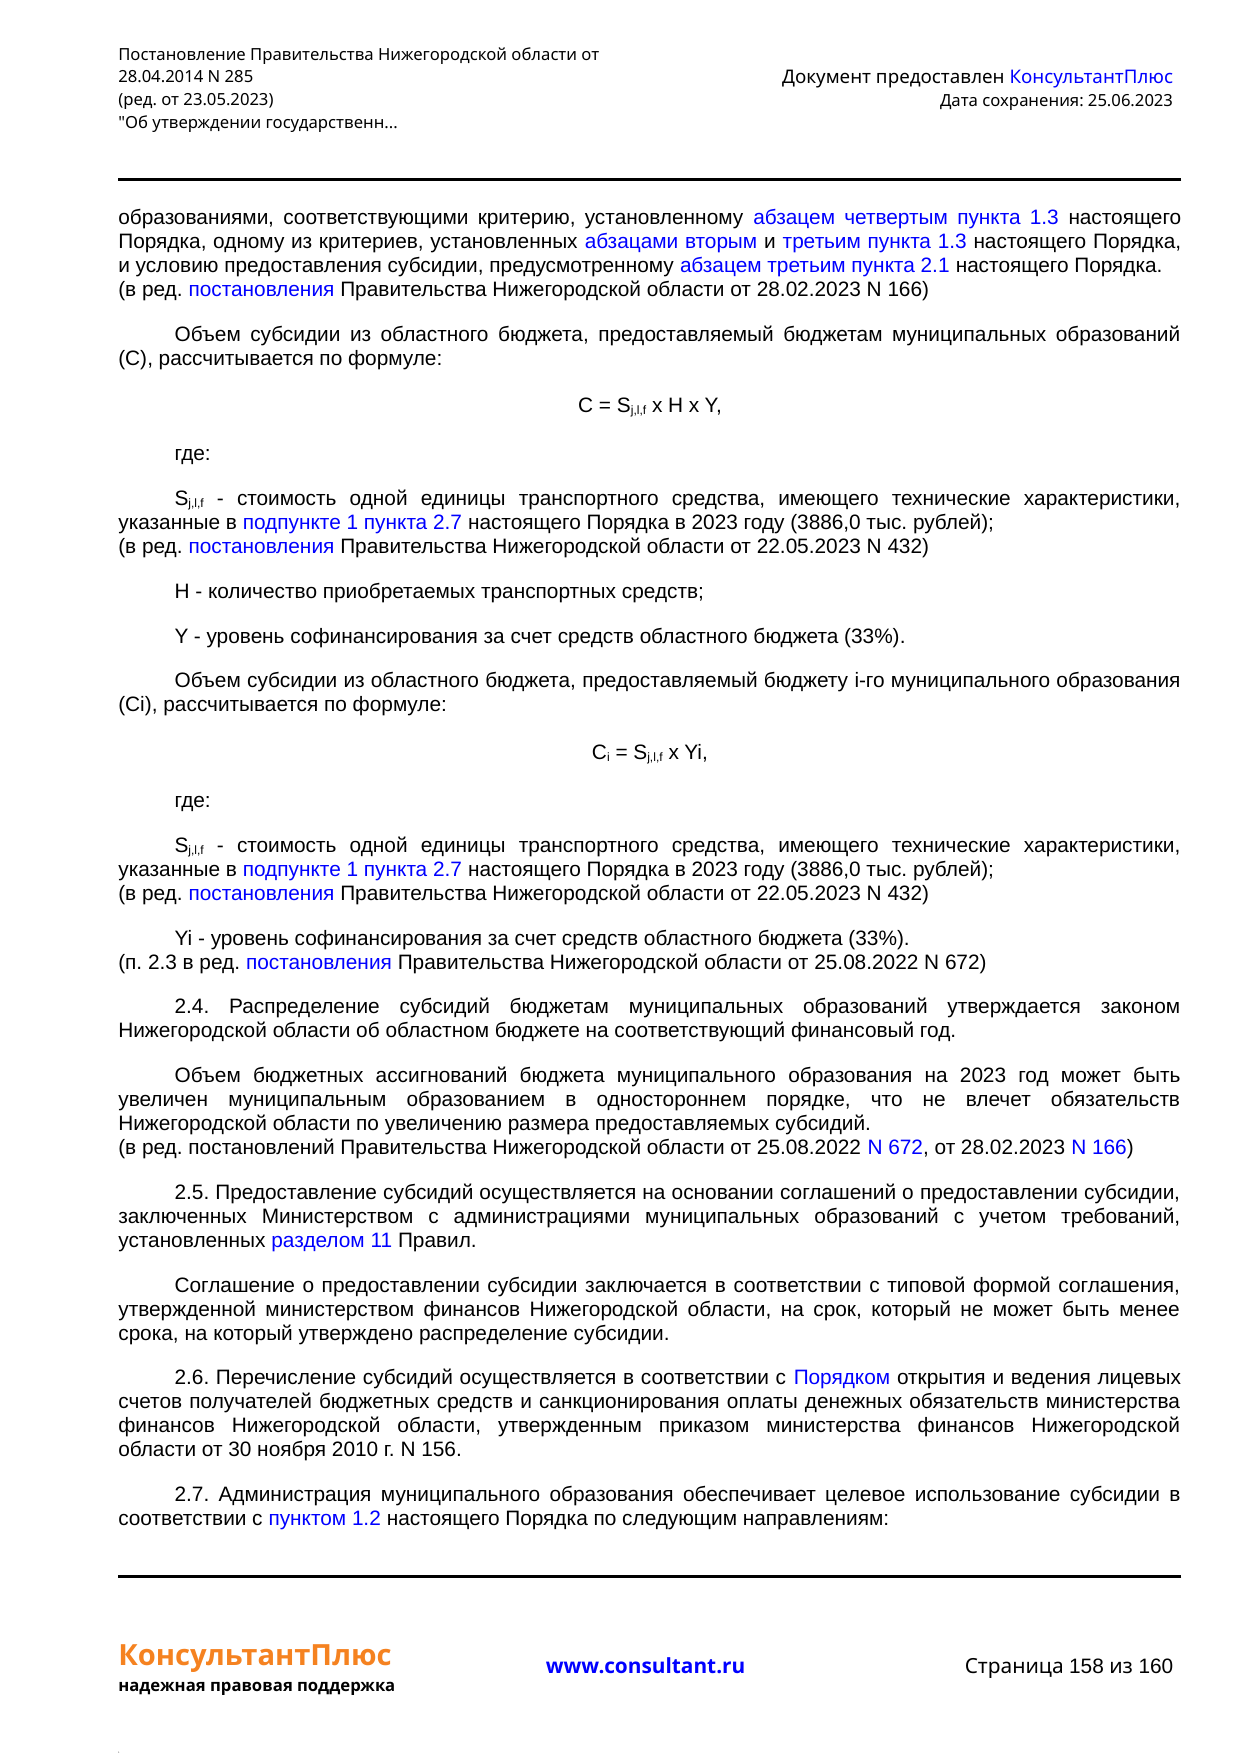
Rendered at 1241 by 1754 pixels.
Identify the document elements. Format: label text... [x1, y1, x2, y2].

text (в ред. постановления Правительства Нижегородской области от 28.02.2023 N 166) [118, 277, 1181, 301]
text где: [118, 441, 1181, 465]
text Сi = Sj,l,f x Yi, [118, 740, 1181, 764]
text Н - количество приобретаемых транспортных средств; [118, 579, 1181, 603]
text Y - уровень софинансирования за счет средств областного бюджета (33%). [118, 623, 1181, 647]
text Sj,l,f - стоимость одной единицы транспортного средства, имеющего технические характеристики, указанные в подпункте 1 пункта 2.7 настоящего Порядка в 2023 году (3886,0 тыс. рублей); [118, 833, 1181, 881]
text Объем субсидии из областного бюджета, предоставляемый бюджетам муниципальных образований (С), рассчитывается по формуле: [118, 321, 1181, 369]
text (в ред. постановления Правительства Нижегородской области от 22.05.2023 N 432) [118, 881, 1181, 905]
text С = Sj,l,f x Н x Y, [118, 393, 1181, 417]
text 2.7. Администрация муниципального образования обеспечивает целевое использование субсидии в соответствии с пунктом 1.2 настоящего Порядка по следующим направлениям: [118, 1482, 1181, 1530]
text Соглашение о предоставлении субсидии заключается в соответствии с типовой формой соглашения, утвержденной министерством финансов Нижегородской области, на срок, который не может быть менее срока, на который утверждено распределение субсидии. [118, 1272, 1181, 1344]
text 2.4. Распределение субсидий бюджетам муниципальных образований утверждается законом Нижегородской области об областном бюджете на соответствующий финансовый год. [118, 994, 1181, 1042]
text Объем субсидии из областного бюджета, предоставляемый бюджету i-го муниципального образования (Сi), рассчитывается по формуле: [118, 668, 1181, 716]
text где: [118, 788, 1181, 812]
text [118, 205, 1181, 277]
text (п. 2.3 в ред. постановления Правительства Нижегородской области от 25.08.2022 N 672) [118, 949, 1181, 973]
text 2.6. Перечисление субсидий осуществляется в соответствии с Порядком открытия и ведения лицевых счетов получателей бюджетных средств и санкционирования оплаты денежных обязательств министерства финансов Нижегородской области, утвержденным приказом министерства финансов Нижегородской области от 30 ноября 2010 г. N 156. [118, 1365, 1181, 1461]
text (в ред. постановлений Правительства Нижегородской области от 25.08.2022 N 672, от 28.02.2023 N 166) [118, 1135, 1181, 1159]
text 2.5. Предоставление субсидий осуществляется на основании соглашений о предоставлении субсидии, заключенных Министерством с администрациями муниципальных образований с учетом требований, установленных разделом 11 Правил. [118, 1180, 1181, 1252]
text Sj,l,f - стоимость одной единицы транспортного средства, имеющего технические характеристики, указанные в подпункте 1 пункта 2.7 настоящего Порядка в 2023 году (3886,0 тыс. рублей); [118, 486, 1181, 534]
text (в ред. постановления Правительства Нижегородской области от 22.05.2023 N 432) [118, 534, 1181, 558]
text Объем бюджетных ассигнований бюджета муниципального образования на 2023 год может быть увеличен муниципальным образованием в одностороннем порядке, что не влечет обязательств Нижегородской области по увеличению размера предоставляемых субсидий. [118, 1063, 1181, 1135]
text Yi - уровень софинансирования за счет средств областного бюджета (33%). [118, 926, 1181, 949]
